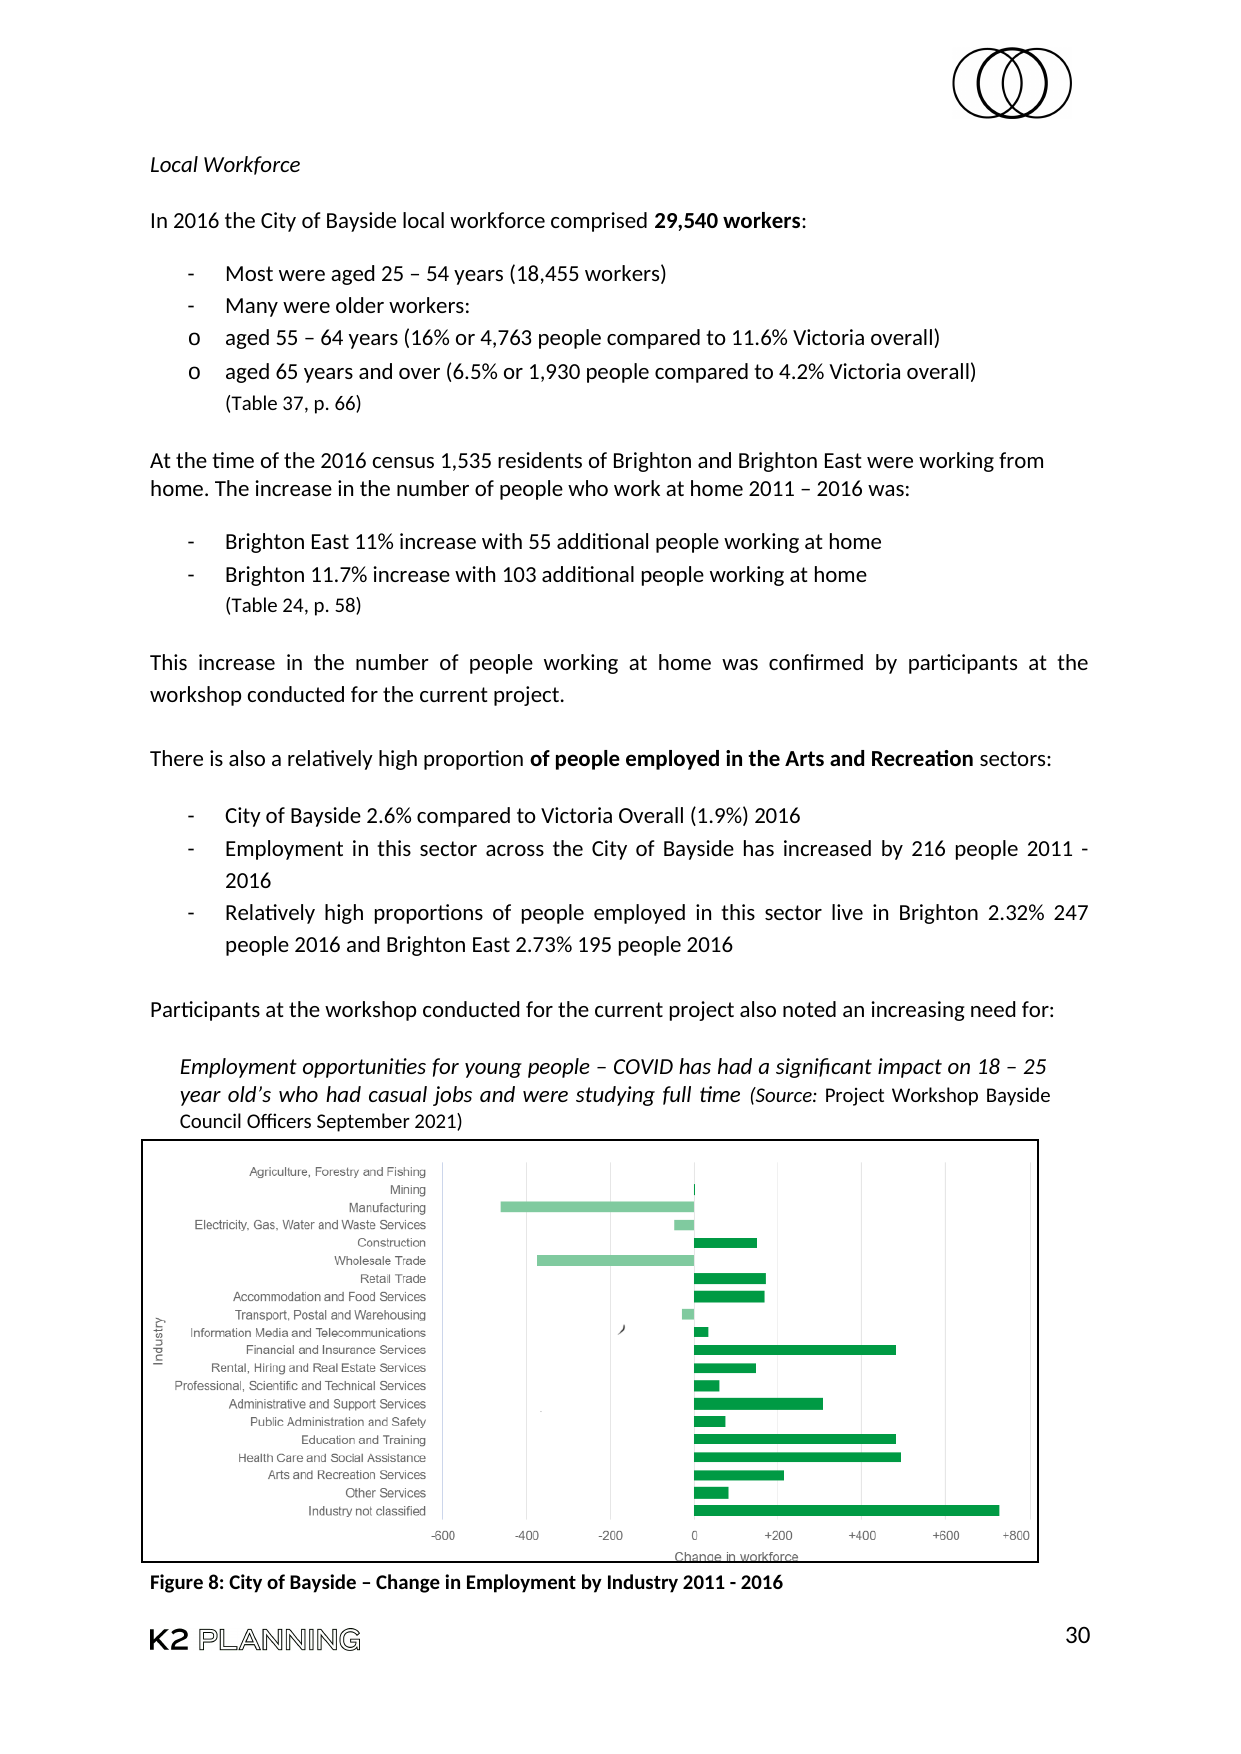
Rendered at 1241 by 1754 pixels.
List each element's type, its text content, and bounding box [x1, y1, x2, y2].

text Participants at the workshop conducted for the current project also noted an increasing need for: [150, 995, 1090, 1023]
text Employment opportunities for young people – COVID has had a significant impact on 18 – 25 year old’s who had casual jobs and were studying full time (Source: Project Workshop Bayside Council Officers September 2021) [179, 1052, 1051, 1134]
list aged 55 – 64 years (16% or 4,763 people compared to 11.6% Victoria overall) [187, 323, 1090, 353]
text There is also a relatively high proportion of people employed in the Arts and Recreation sectors: [150, 744, 1090, 772]
text This increase in the number of people working at home was confirmed by participants at the workshop conducted for the current project. [150, 648, 1090, 708]
list Many were older workers: [187, 291, 1090, 319]
picture [150, 1628, 360, 1651]
list Employment in this sector across the City of Bayside has increased by 216 people 2011 - 2016 [187, 834, 1090, 894]
list Most were aged 25 – 54 years (18,455 workers) [187, 259, 1090, 287]
list City of Bayside 2.6% compared to Victoria Overall (1.9%) 2016 [187, 802, 1090, 829]
list aged 65 years and over (6.5% or 1,930 people compared to 4.2% Victoria overall) [187, 357, 1090, 386]
list Relatively high proportions of people employed in this sector live in Brighton 2.32% 247 people 2016 and Brighton East 2.73% 195 people 2016 [187, 898, 1090, 958]
text In 2016 the City of Bayside local workforce comprised 29,540 workers: [150, 206, 1090, 234]
list Brighton 11.7% increase with 103 additional people working at home [187, 560, 1090, 588]
text At the time of the 2016 census 1,535 residents of Brighton and Brighton East were working from home. The increase in the number of people who work at home 2011 – 2016 was: [150, 446, 1090, 502]
picture [953, 48, 1072, 119]
list Brighton East 11% increase with 55 additional people working at home [187, 527, 1090, 556]
text Local Workforce [150, 150, 1090, 178]
picture [143, 1141, 1037, 1561]
